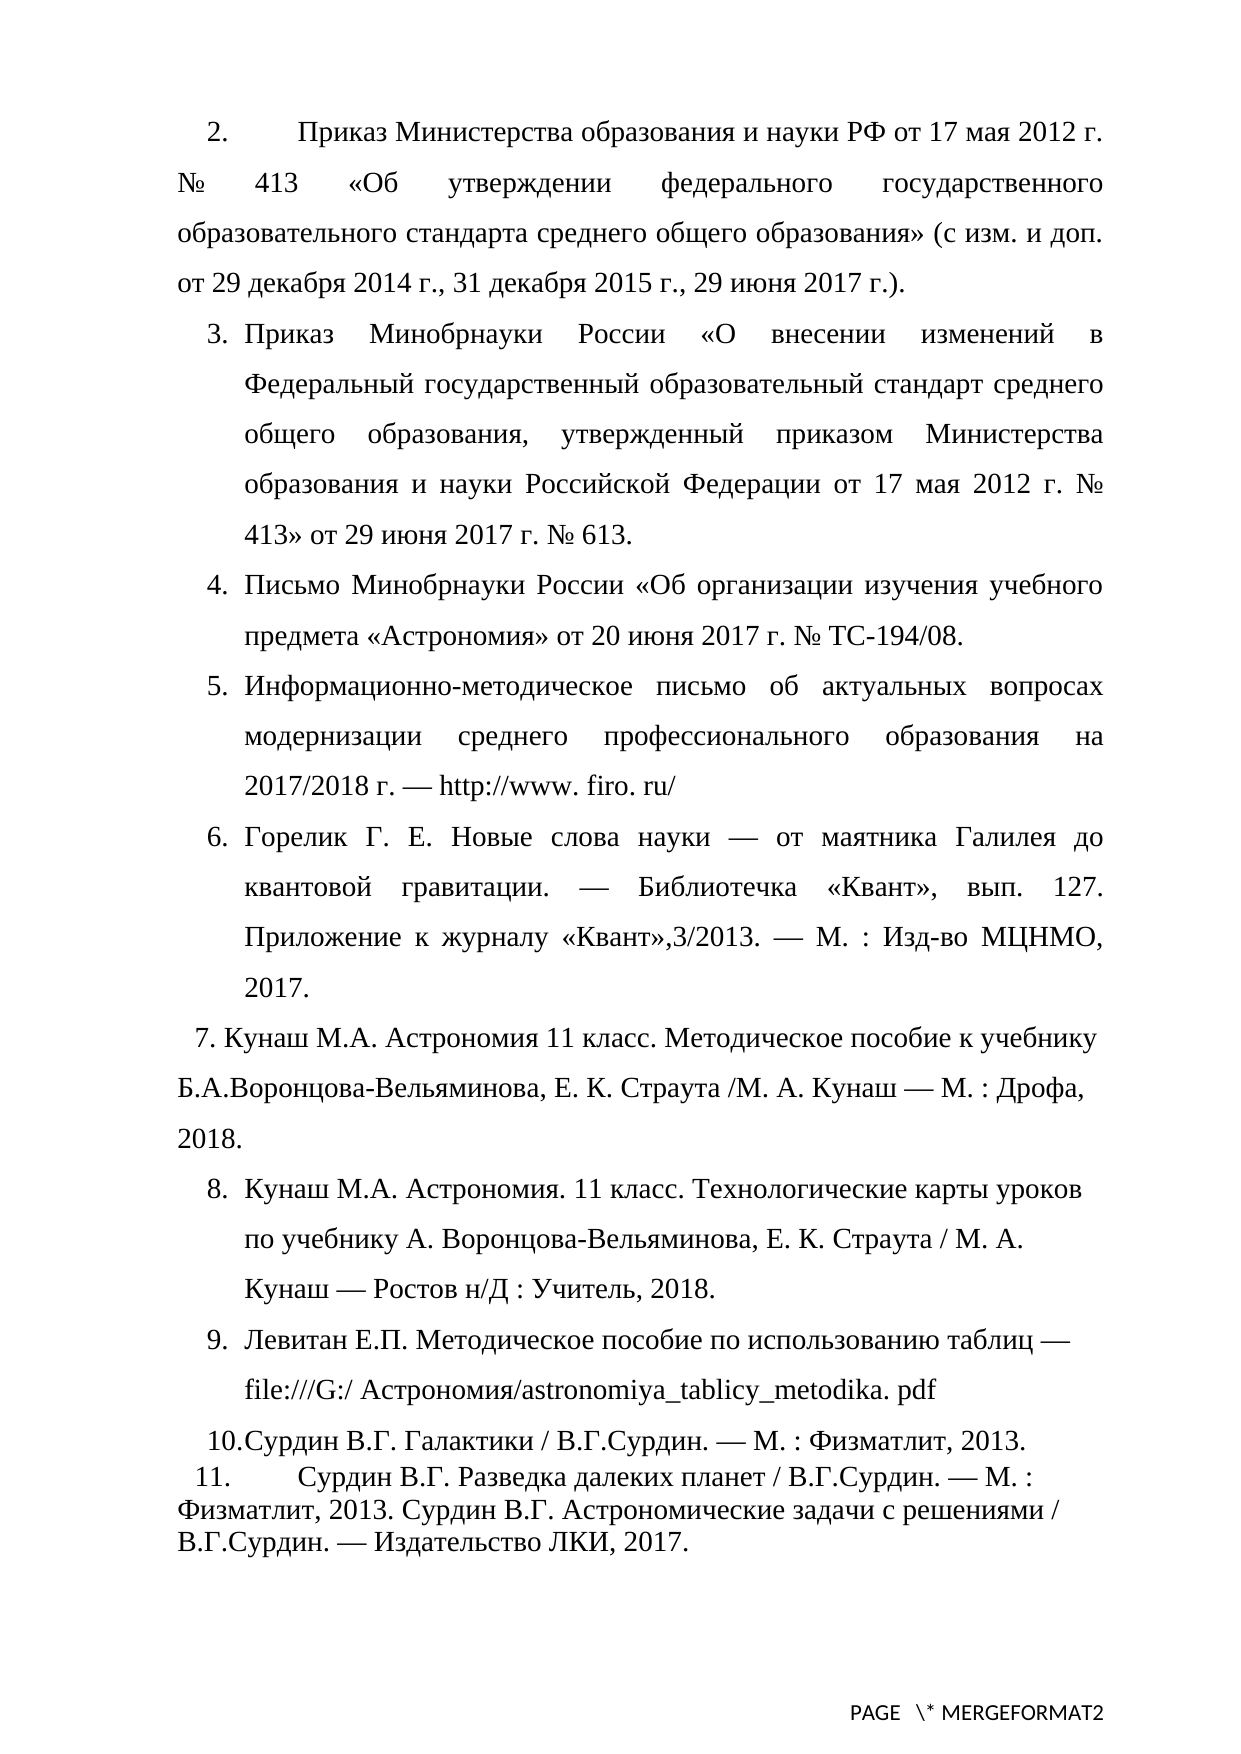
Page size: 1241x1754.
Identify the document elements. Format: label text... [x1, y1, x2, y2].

list Письмо Минобрнауки России «Об организации изучения учебного предмета «Астрономия» от 20 июня 2017 г. № ТС-194/08. [207, 567, 1104, 651]
list Горелик Г. Е. Новые слова науки — от маятника Галилея до квантовой гравитации. — Библиотечка «Квант», вып. 127. Приложение к журналу «Квант»,3/2013. — М. : Изд-во МЦНМО, 2017. [207, 819, 1104, 1003]
list Кунаш М.А. Астрономия. 11 класс. Технологические карты уроков по учебнику А. Воронцова-Вельяминова, Е. К. Страута / М. А. Кунаш — Ростов н/Д : Учитель, 2018. [207, 1171, 1104, 1305]
list Приказ Минобрнауки России «О внесении изменений в Федеральный государственный образовательный стандарт среднего общего образования, утвержденный приказом Министерства образования и науки Российской Федерации от 17 мая 2012 г. № 413» от 29 июня 2017 г. № 613. [207, 316, 1104, 551]
list Кунаш М.А. Астрономия 11 класс. Методическое пособие к учебнику Б.А.Воронцова-Вельяминова, Е. К. Страута /М. А. Кунаш — М. : Дрофа, 2018. [177, 1020, 1104, 1154]
list Сурдин В.Г. Галактики / В.Г.Сурдин. — М. : Физматлит, 2013. [207, 1423, 1104, 1456]
list Приказ Министерства образования и науки РФ от 17 мая 2012 г. № 413 «Об утверждении федерального государственного образовательного стандарта среднего общего образования» (с изм. и доп. от 29 декабря 2014 г., 31 декабря 2015 г., 29 июня 2017 г.). [177, 114, 1104, 299]
list Сурдин В.Г. Разведка далеких планет / В.Г.Сурдин. — М. : Физматлит, 2013. Сурдин В.Г. Астрономические задачи с решениями / В.Г.Сурдин. — Издательство ЛКИ, 2017. [177, 1461, 1104, 1558]
list Информационно-методическое письмо об актуальных вопросах модернизации среднего профессионального образования на 2017/2018 г. — http://www. firo. ru/ [207, 668, 1104, 802]
list Левитан Е.П. Методическое пособие по использованию таблиц — file:///G:/ Астрономия/astronomiya_tablicy_metodika. pdf [207, 1322, 1104, 1406]
